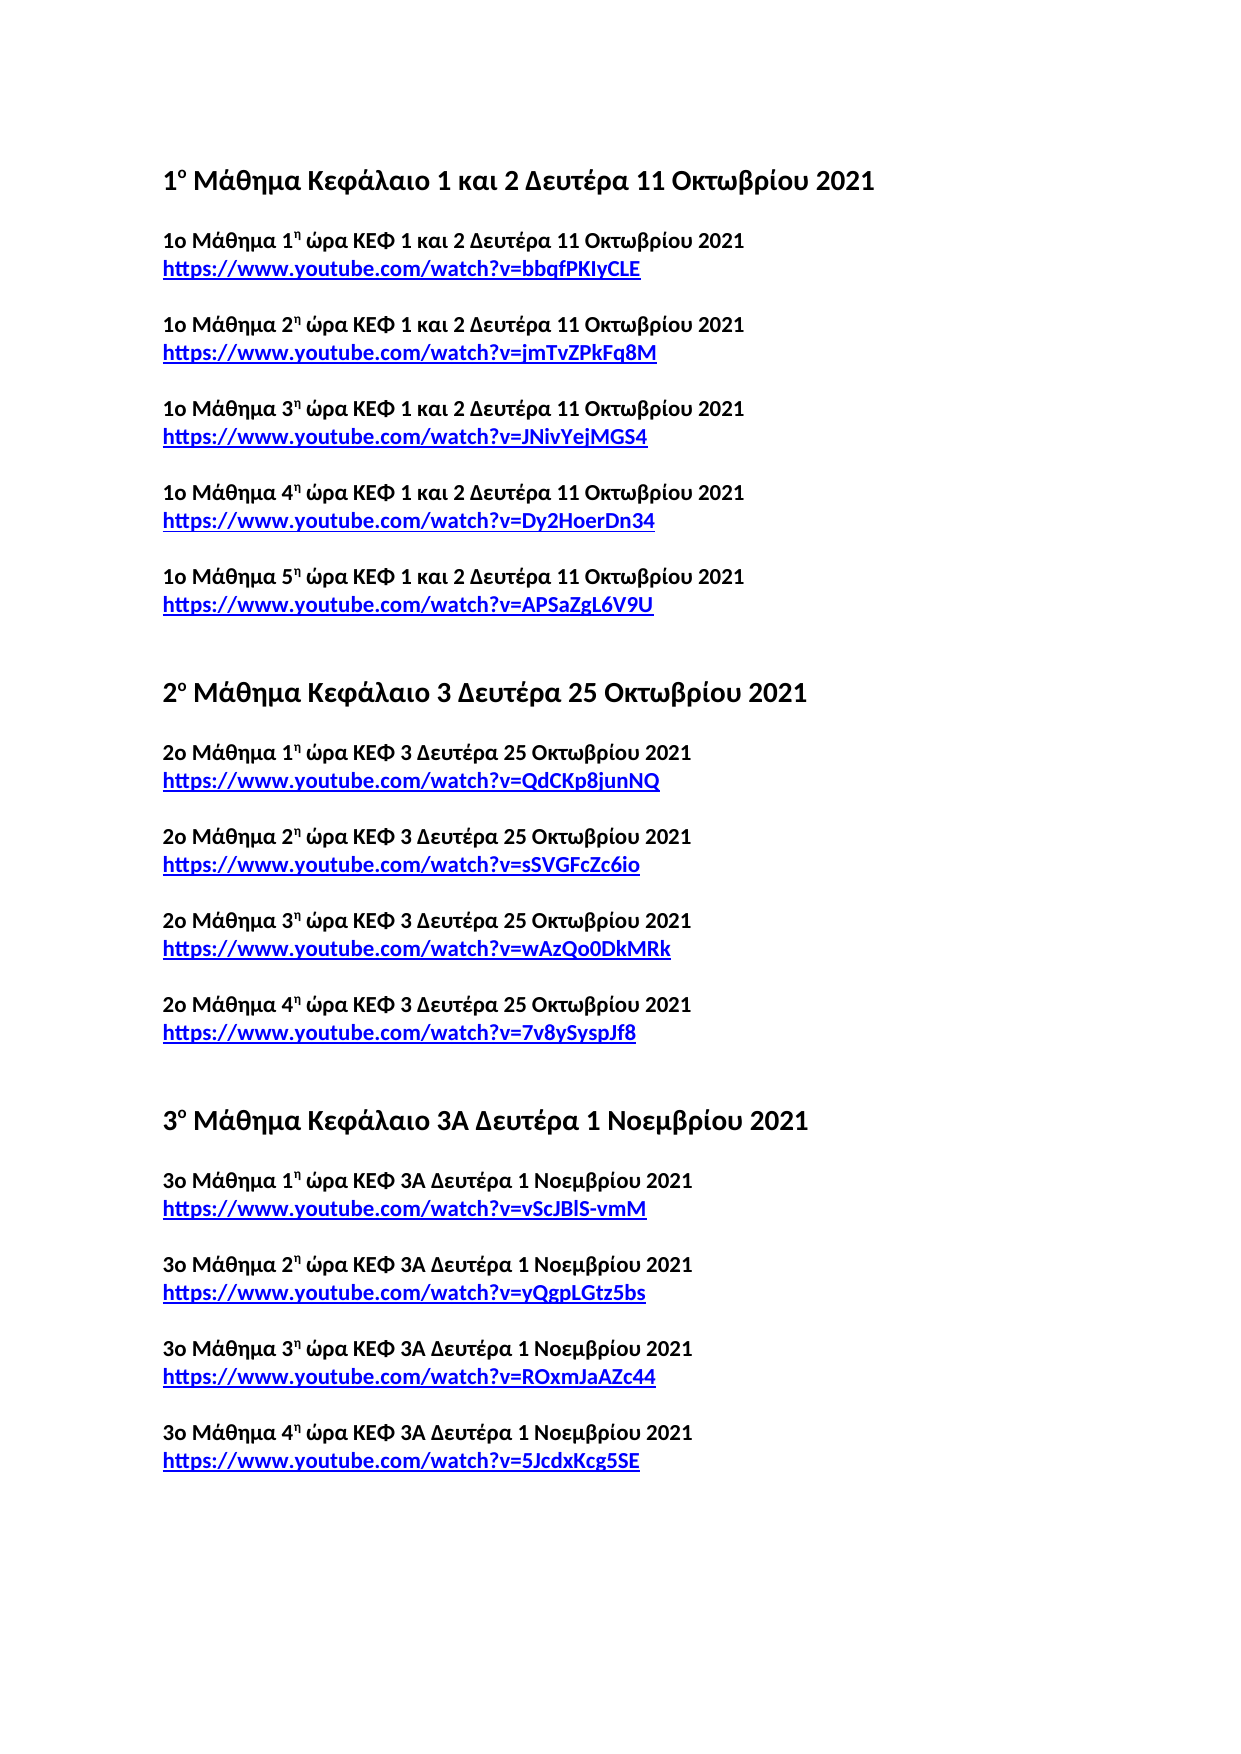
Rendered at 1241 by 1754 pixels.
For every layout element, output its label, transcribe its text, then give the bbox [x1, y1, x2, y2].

text 2ο Μάθημα 3η ώρα ΚΕΦ 3 Δευτέρα 25 Οκτωβρίου 2021 [162, 906, 1078, 934]
text 3ο Μάθημα Κεφάλαιο 3Α Δευτέρα 1 Νοεμβρίου 2021 [162, 1102, 1078, 1138]
text 2ο Μάθημα 1η ώρα ΚΕΦ 3 Δευτέρα 25 Οκτωβρίου 2021 [162, 738, 1078, 766]
text 2ο Μάθημα 4η ώρα ΚΕΦ 3 Δευτέρα 25 Οκτωβρίου 2021 [162, 990, 1078, 1018]
text https://www.youtube.com/watch?v=ROxmJaAZc44 [162, 1362, 1078, 1390]
text 3ο Μάθημα 4η ώρα ΚΕΦ 3Α Δευτέρα 1 Νοεμβρίου 2021 [162, 1418, 1078, 1446]
text 1ο Μάθημα 3η ώρα ΚΕΦ 1 και 2 Δευτέρα 11 Οκτωβρίου 2021 [162, 394, 1078, 422]
text https://www.youtube.com/watch?v=sSVGFcZc6io [162, 850, 1078, 878]
text 3ο Μάθημα 2η ώρα ΚΕΦ 3Α Δευτέρα 1 Νοεμβρίου 2021 [162, 1250, 1078, 1278]
text https://www.youtube.com/watch?v=Dy2HoerDn34 [162, 506, 1078, 534]
text https://www.youtube.com/watch?v=vScJBlS-vmM [162, 1194, 1078, 1222]
text 1ο Μάθημα 4η ώρα ΚΕΦ 1 και 2 Δευτέρα 11 Οκτωβρίου 2021 [162, 478, 1078, 506]
text https://www.youtube.com/watch?v=QdCKp8junNQ [162, 766, 1078, 794]
text 1ο Μάθημα 2η ώρα ΚΕΦ 1 και 2 Δευτέρα 11 Οκτωβρίου 2021 [162, 310, 1078, 338]
text 2ο Μάθημα 2η ώρα ΚΕΦ 3 Δευτέρα 25 Οκτωβρίου 2021 [162, 822, 1078, 850]
text 1ο Μάθημα 5η ώρα ΚΕΦ 1 και 2 Δευτέρα 11 Οκτωβρίου 2021 [162, 562, 1078, 590]
text https://www.youtube.com/watch?v=yQgpLGtz5bs [162, 1278, 1078, 1306]
text 1ο Μάθημα Κεφάλαιο 1 και 2 Δευτέρα 11 Οκτωβρίου 2021 [162, 162, 1078, 198]
text 1ο Μάθημα 1η ώρα ΚΕΦ 1 και 2 Δευτέρα 11 Οκτωβρίου 2021 [162, 226, 1078, 254]
text https://www.youtube.com/watch?v=7v8ySyspJf8 [162, 1018, 1078, 1046]
text https://www.youtube.com/watch?v=JNivYejMGS4 [162, 422, 1078, 450]
text https://www.youtube.com/watch?v=5JcdxKcg5SE [162, 1446, 1078, 1474]
text 3ο Μάθημα 1η ώρα ΚΕΦ 3Α Δευτέρα 1 Νοεμβρίου 2021 [162, 1166, 1078, 1194]
text https://www.youtube.com/watch?v=APSaZgL6V9U [162, 590, 1078, 618]
text https://www.youtube.com/watch?v=wAzQo0DkMRk [162, 934, 1078, 962]
text 3ο Μάθημα 3η ώρα ΚΕΦ 3Α Δευτέρα 1 Νοεμβρίου 2021 [162, 1334, 1078, 1362]
text 2ο Μάθημα Κεφάλαιο 3 Δευτέρα 25 Οκτωβρίου 2021 [162, 674, 1078, 710]
text https://www.youtube.com/watch?v=jmTvZPkFq8M [162, 338, 1078, 366]
text https://www.youtube.com/watch?v=bbqfPKIyCLE [162, 254, 1078, 282]
